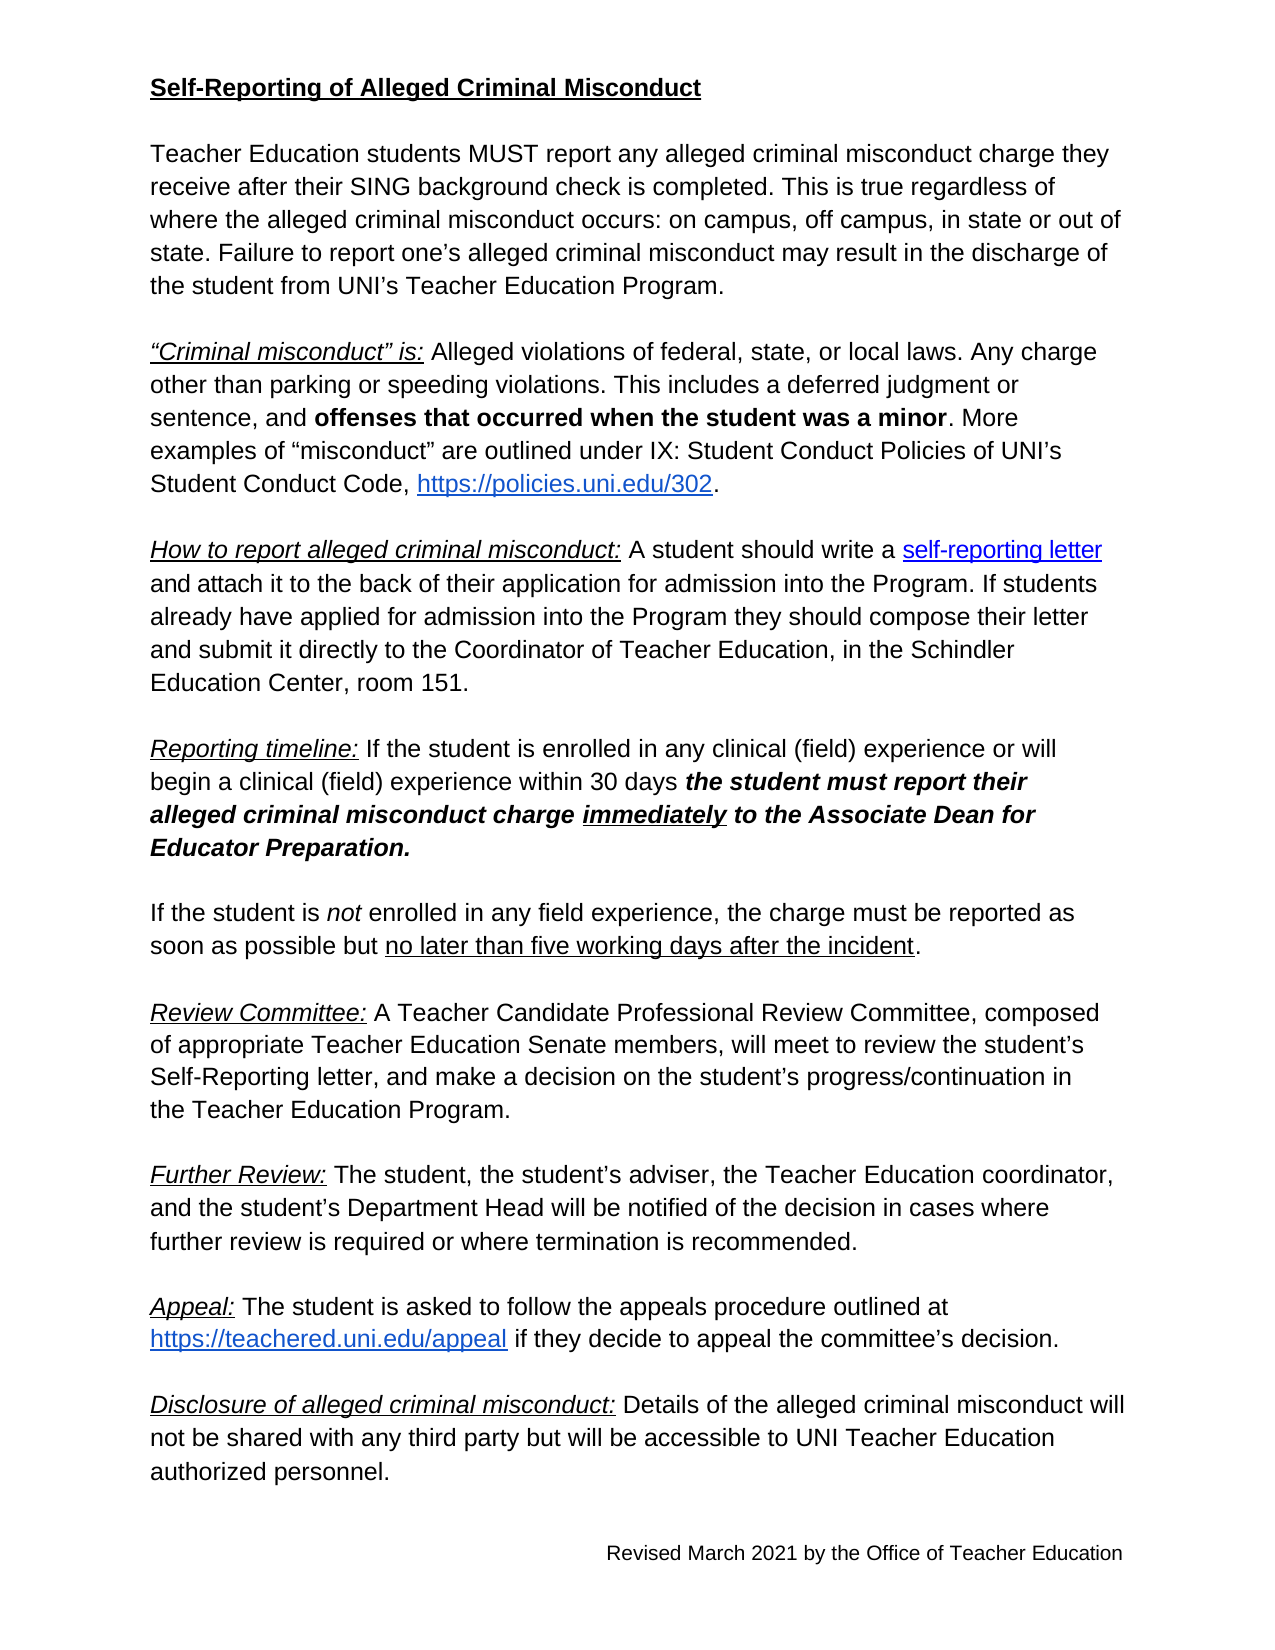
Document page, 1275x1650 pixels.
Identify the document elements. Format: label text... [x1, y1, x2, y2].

text Reporting timeline: If the student is enrolled in any clinical (field) experience or will begin a clinical (field) experience within 30 days the student must report their alleged criminal misconduct charge immediately to the Associate Dean for Educator Preparation. [150, 734, 1122, 862]
text Revised March 2021 by the Office of Teacher Education [606, 1541, 1135, 1565]
text Disclosure of alleged criminal misconduct: Details of the alleged criminal misconduct will not be shared with any third party but will be accessible to UNI Teacher Education authorized personnel. [150, 1390, 1135, 1485]
text Appeal: The student is asked to follow the appeals procedure outlined at https://teachered.uni.edu/appeal if they decide to appeal the committee’s decision. [150, 1292, 1135, 1353]
text Teacher Education students MUST report any alleged criminal misconduct charge they receive after their SING background check is completed. This is true regardless of where the alleged criminal misconduct occurs: on campus, off campus, in state or out of state. Failure to report one’s alleged criminal misconduct may result in the discharge of the student from UNI’s Teacher Education Program. [150, 139, 1121, 300]
text Review Committee: A Teacher Candidate Professional Review Committee, composed of appropriate Teacher Education Senate members, will meet to review the student’s Self-Reporting letter, and make a decision on the student’s progress/continuation in the Teacher Education Program. [150, 997, 1113, 1123]
text How to report alleged criminal misconduct: A student should write a self-reporting letter and attach it to the back of their application for admission into the Program. If students already have applied for admission into the Program they should compose their letter and submit it directly to the Coordinator of Teacher Education, in the Schindler Education Center, room 151. [150, 536, 1121, 696]
text Further Review: The student, the student’s adviser, the Teacher Education coordinator, and the student’s Department Head will be notified of the decision in cases where further review is required or where termination is recommended. [150, 1160, 1121, 1256]
text “Criminal misconduct” is: Alleged violations of federal, state, or local laws. Any charge other than parking or speeding violations. This includes a deferred judgment or sentence, and offenses that occurred when the student was a minor. More examples of “misconduct” are outlined under IX: Student Conduct Policies of UNI’s Student Conduct Code, https://policies.uni.edu/302. [150, 337, 1123, 498]
text If the student is not enrolled in any field experience, the charge must be reported as soon as possible but no later than five working days after the incident. [150, 898, 1121, 959]
title Self-Reporting of Alleged Criminal Misconduct [150, 73, 1135, 102]
